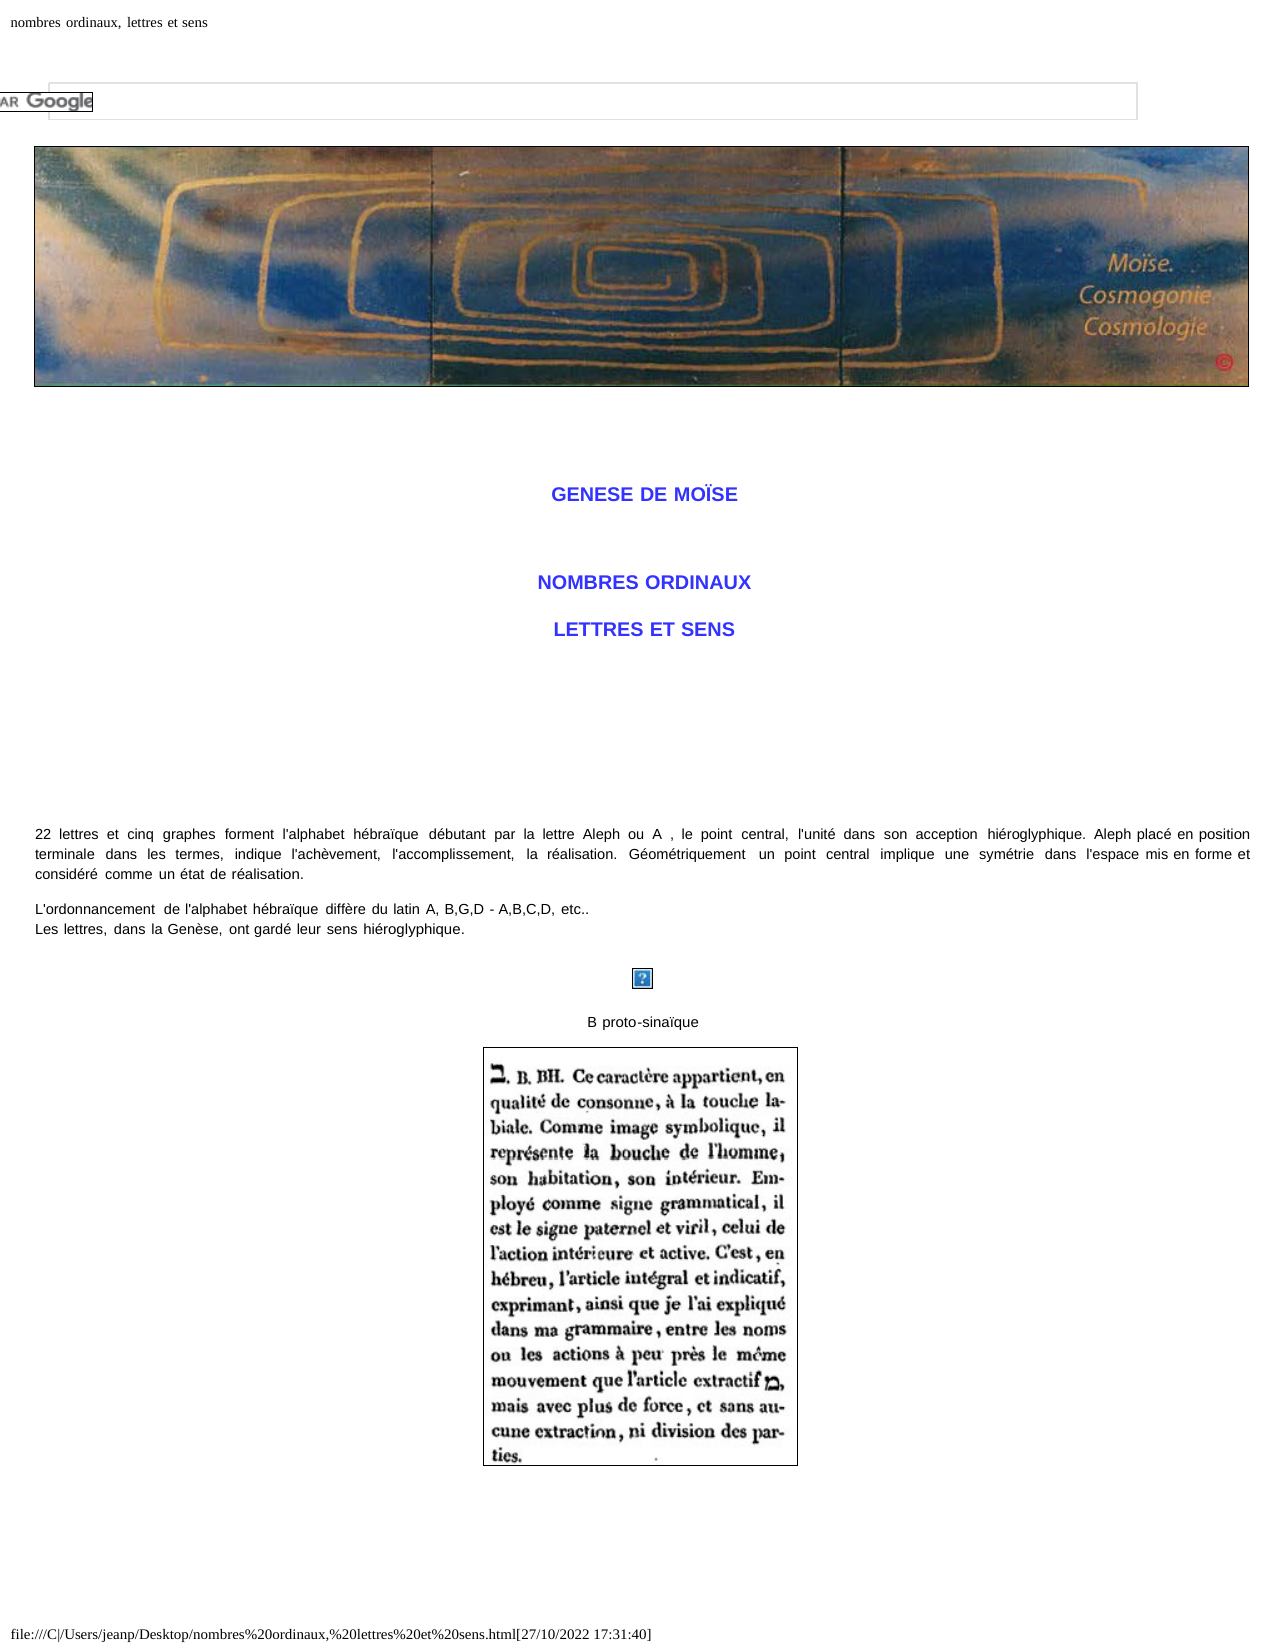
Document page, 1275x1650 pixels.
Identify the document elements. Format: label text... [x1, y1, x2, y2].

text NOMBRES ORDINAUX LETTRES ET SENS [533, 571, 755, 641]
text GENESE DE MOÏSE [545, 482, 743, 505]
picture [633, 969, 652, 988]
text L'ordonnancement de l'alphabet hébraïque diffère du latin A, B,G,D - A,B,C,D, etc.. Les lettres, dans la Genèse, ont gardé leur sens hiéroglyphique. [35, 901, 597, 938]
text B proto-sinaïque [582, 1013, 703, 1030]
picture [35, 147, 1248, 386]
picture [0, 93, 92, 111]
picture [484, 1048, 797, 1465]
text 22 lettres et cinq graphes forment l'alphabet hébraïque débutant par la lettre Aleph ou A , le point central, l'unité dans son acception hiéroglyphique. Aleph placé en position terminale dans les termes, indique l'achèvement, l'accomplissement, la réalisation. Géométriquement un point central implique une symétrie dans l'espace mis en forme et considéré comme un état de réalisation. [35, 825, 1254, 882]
